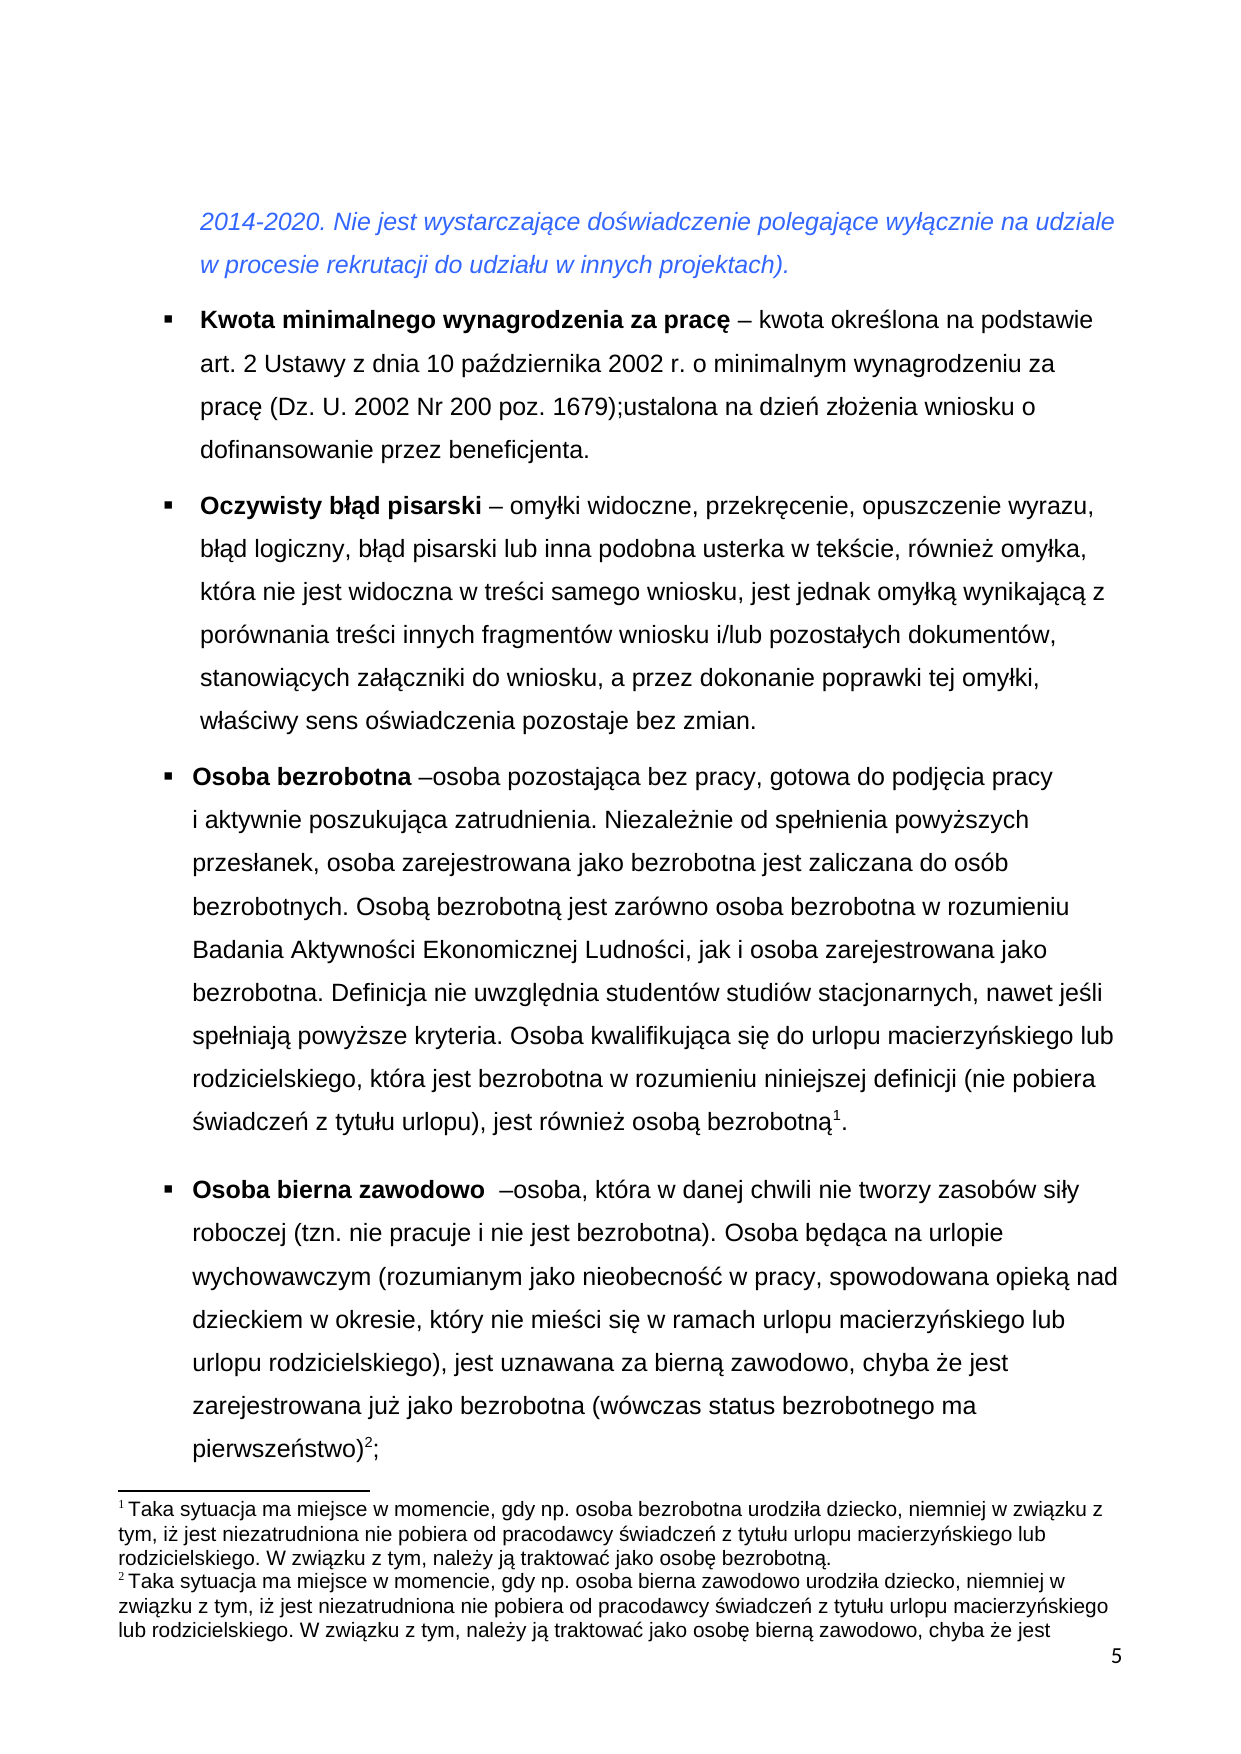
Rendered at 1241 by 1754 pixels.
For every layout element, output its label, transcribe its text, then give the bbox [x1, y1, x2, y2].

list Kwota minimalnego wynagrodzenia za pracę – kwota określona na podstawie art. 2 Ustawy z dnia 10 października 2002 r. o minimalnym wynagrodzeniu za pracę (Dz. U. 2002 Nr 200 poz. 1679);ustalona na dzień złożenia wniosku o dofinansowanie przez beneficjenta. [162, 306, 1122, 464]
list Osoba bezrobotna –osoba pozostająca bez pracy, gotowa do podjęcia pracy i aktywnie poszukująca zatrudnienia. Niezależnie od spełnienia powyższych przesłanek, osoba zarejestrowana jako bezrobotna jest zaliczana do osób bezrobotnych. Osobą bezrobotną jest zarówno osoba bezrobotna w rozumieniu Badania Aktywności Ekonomicznej Ludności, jak i osoba zarejestrowana jako bezrobotna. Definicja nie uwzględnia studentów studiów stacjonarnych, nawet jeśli spełniają powyższe kryteria. Osoba kwalifikująca się do urlopu macierzyńskiego lub rodzicielskiego, która jest bezrobotna w rozumieniu niniejszej definicji (nie pobiera świadczeń z tytułu urlopu), jest również osobą bezrobotną. [162, 762, 1122, 1136]
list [162, 207, 1122, 279]
list Oczywisty błąd pisarski – omyłki widoczne, przekręcenie, opuszczenie wyrazu, błąd logiczny, błąd pisarski lub inna podobna usterka w tekście, również omyłka, która nie jest widoczna w treści samego wniosku, jest jednak omyłką wynikającą z porównania treści innych fragmentów wniosku i/lub pozostałych dokumentów, stanowiących załączniki do wniosku, a przez dokonanie poprawki tej omyłki, właściwy sens oświadczenia pozostaje bez zmian. [162, 491, 1122, 735]
list Osoba bierna zawodowo –osoba, która w danej chwili nie tworzy zasobów siły roboczej (tzn. nie pracuje i nie jest bezrobotna). Osoba będąca na urlopie wychowawczym (rozumianym jako nieobecność w pracy, spowodowana opieką nad dzieckiem w okresie, który nie mieści się w ramach urlopu macierzyńskiego lub urlopu rodzicielskiego), jest uznawana za bierną zawodowo, chyba że jest zarejestrowana już jako bezrobotna (wówczas status bezrobotnego ma pierwszeństwo); [162, 1175, 1122, 1463]
